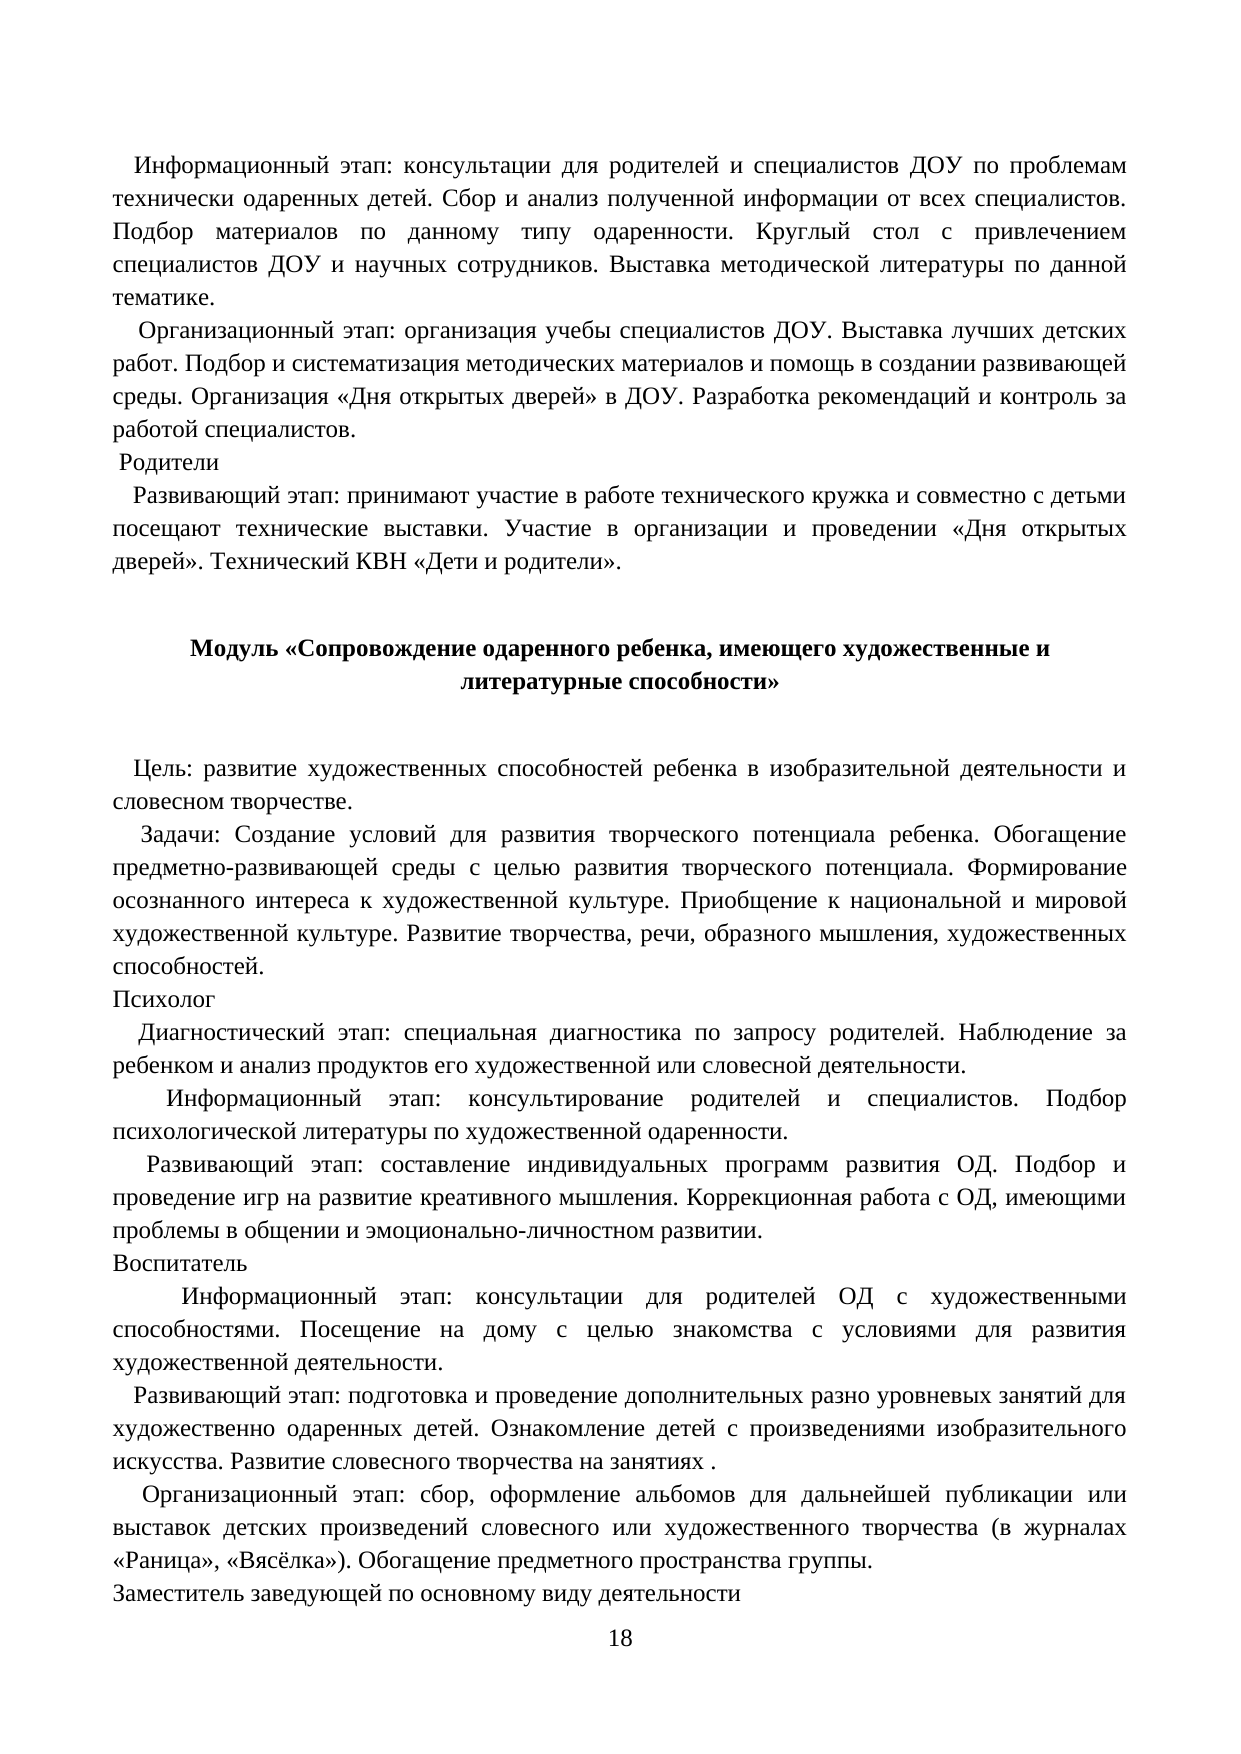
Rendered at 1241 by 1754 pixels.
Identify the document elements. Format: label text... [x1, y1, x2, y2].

text Организационный этап: организация учебы специалистов ДОУ. Выставка лучших детских работ. Подбор и систематизация методических материалов и помощь в создании развивающей среды. Организация «Дня открытых дверей» в ДОУ. Разработка рекомендаций и контроль за работой специалистов. [112, 315, 1128, 443]
text Цель: развитие художественных способностей ребенка в изобразительной деятельности и словесном творчестве. [112, 753, 1128, 815]
text Информационный этап: консультирование родителей и специалистов. Подбор психологической литературы по художественной одаренности. [112, 1083, 1128, 1145]
text Воспитатель [112, 1248, 1128, 1277]
text Организационный этап: сбор, оформление альбомов для дальнейшей публикации или выставок детских произведений словесного или художественного творчества (в журналах «Раница», «Вясёлка»). Обогащение предметного пространства группы. [112, 1479, 1128, 1574]
text Родители [112, 447, 1128, 476]
text Развивающий этап: принимают участие в работе технического кружка и совместно с детьми посещают технические выставки. Участие в организации и проведении «Дня открытых дверей». Технический КВН «Дети и родители». [112, 480, 1128, 575]
text Психолог [112, 984, 1128, 1013]
text Заместитель заведующей по основному виду деятельности [112, 1578, 1128, 1607]
text Диагностический этап: специальная диагностика по запросу родителей. Наблюдение за ребенком и анализ продуктов его художественной или словесной деятельности. [112, 1017, 1128, 1079]
text Модуль «Сопровождение одаренного ребенка, имеющего художественные и литературные способности» [112, 633, 1128, 695]
text Развивающий этап: подготовка и проведение дополнительных разно уровневых занятий для художественно одаренных детей. Ознакомление детей с произведениями изобразительного искусства. Развитие словесного творчества на занятиях . [112, 1380, 1128, 1475]
text Задачи: Создание условий для развития творческого потенциала ребенка. Обогащение предметно-развивающей среды с целью развития творческого потенциала. Формирование осознанного интереса к художественной культуре. Приобщение к национальной и мировой художественной культуре. Развитие творчества, речи, образного мышления, художественных способностей. [112, 819, 1128, 980]
text Информационный этап: консультации для родителей и специалистов ДОУ по проблемам технически одаренных детей. Сбор и анализ полученной информации от всех специалистов. Подбор материалов по данному типу одаренности. Круглый стол с привлечением специалистов ДОУ и научных сотрудников. Выставка методической литературы по данной тематике. [112, 150, 1128, 311]
text Развивающий этап: составление индивидуальных программ развития ОД. Подбор и проведение игр на развитие креативного мышления. Коррекционная работа с ОД, имеющими проблемы в общении и эмоционально-личностном развитии. [112, 1149, 1128, 1244]
text Информационный этап: консультации для родителей ОД с художественными способностями. Посещение на дому с целью знакомства с условиями для развития художественной деятельности. [112, 1281, 1128, 1376]
